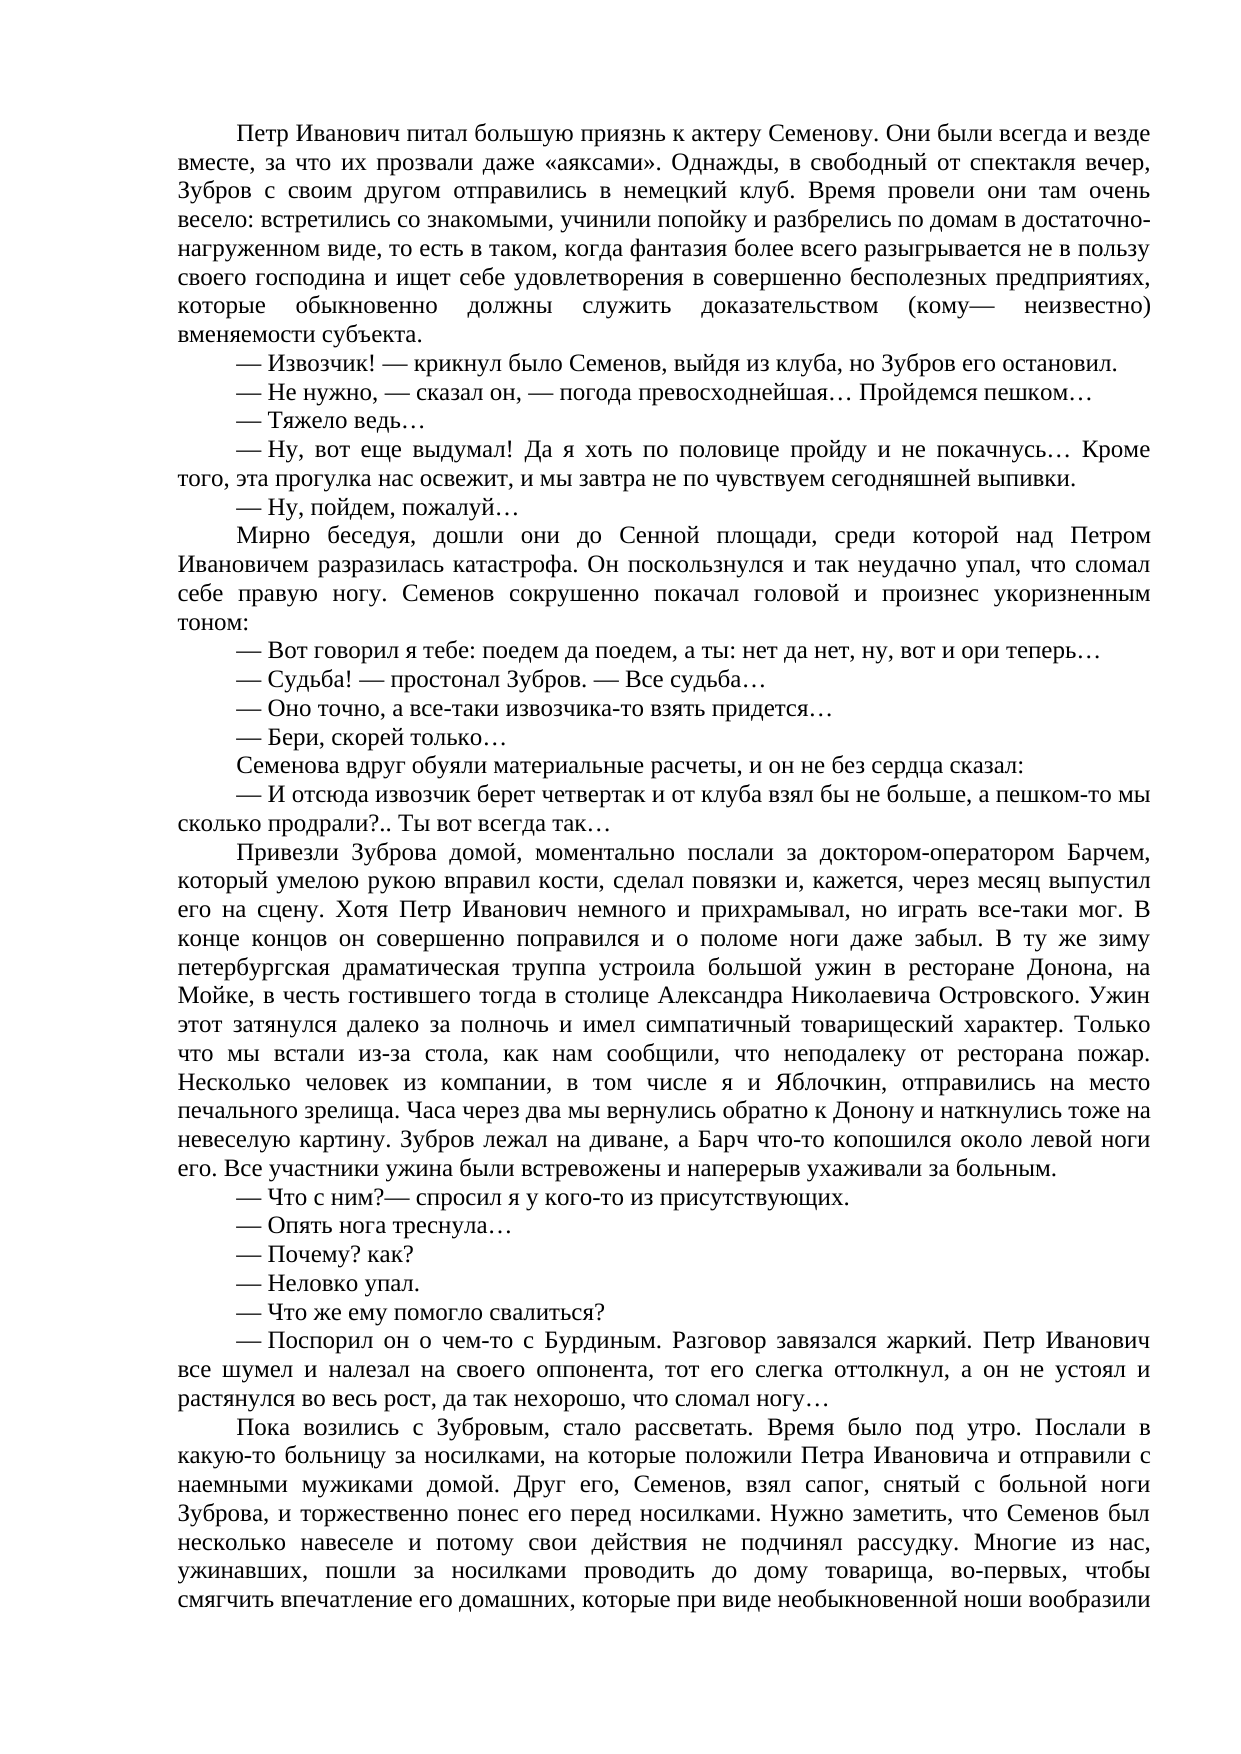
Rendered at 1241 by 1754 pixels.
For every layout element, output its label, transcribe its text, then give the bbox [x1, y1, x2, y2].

text — Почему? как? [177, 1239, 1152, 1268]
text Семенова вдруг обуяли материальные расчеты, и он не без сердца сказал: [177, 751, 1152, 779]
text — Неловко упал. [177, 1268, 1152, 1297]
text — Что с ним?— спросил я у кого-то из присутствующих. [177, 1182, 1152, 1211]
text — Поспорил он о чем-то с Бурдиным. Разговор завязался жаркий. Петр Иванович все шумел и налезал на своего оппонента, тот его слегка оттолкнул, а он не устоял и растянулся во весь рост, да так нехорошо, что сломал ногу… [177, 1326, 1152, 1412]
text — Бери, скорей только… [177, 722, 1152, 751]
text — Ну, вот еще выдумал! Да я хоть по половице пройду и не покачнусь… Кроме того, эта прогулка нас освежит, и мы завтра не по чувствуем сегодняшней выпивки. [177, 434, 1152, 492]
text — Ну, пойдем, пожалуй… [177, 492, 1152, 521]
text — Вот говорил я тебе: поедем да поедем, а ты: нет да нет, ну, вот и ори теперь… [177, 636, 1152, 664]
text Привезли Зуброва домой, моментально послали за доктором-оператором Барчем, который умелою рукою вправил кости, сделал повязки и, кажется, через месяц выпустил его на сцену. Хотя Петр Иванович немного и прихрамывал, но играть все-таки мог. В конце концов он совершенно поправился и о поломе ноги даже забыл. В ту же зиму петербургская драматическая труппа устроила большой ужин в ресторане Донона, на Мойке, в честь гостившего тогда в столице Александра Николаевича Островского. Ужин этот затянулся далеко за полночь и имел симпатичный товарищеский характер. Только что мы встали из-за стола, как нам сообщили, что неподалеку от ресторана пожар. Несколько человек из компании, в том числе я и Яблочкин, отправились на место печального зрелища. Часа через два мы вернулись обратно к Донону и наткнулись тоже на невеселую картину. Зубров лежал на диване, а Барч что-то копошился около левой ноги его. Все участники ужина были встревожены и наперерыв ухаживали за больным. [177, 837, 1152, 1182]
text — Не нужно, — сказал он, — погода превосходнейшая… Пройдемся пешком… [177, 377, 1152, 406]
text Мирно беседуя, дошли они до Сенной площади, среди которой над Петром Ивановичем разразилась катастрофа. Он поскользнулся и так неудачно упал, что сломал себе правую ногу. Семенов сокрушенно покачал головой и произнес укоризненным тоном: [177, 521, 1152, 636]
text — Извозчик! — крикнул было Семенов, выйдя из клуба, но Зубров его остановил. [177, 348, 1152, 377]
text — Тяжело ведь… [177, 406, 1152, 434]
text — И отсюда извозчик берет четвертак и от клуба взял бы не больше, а пешком-то мы сколько продрали?.. Ты вот всегда так… [177, 779, 1152, 837]
text — Оно точно, а все-таки извозчика-то взять придется… [177, 693, 1152, 722]
text — Судьба! — простонал Зубров. — Все судьба… [177, 664, 1152, 693]
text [177, 1412, 1152, 1613]
text — Опять нога треснула… [177, 1211, 1152, 1239]
text — Что же ему помогло свалиться? [177, 1297, 1152, 1326]
text Петр Иванович питал большую приязнь к актеру Семенову. Они были всегда и везде вместе, за что их прозвали даже «аяксами». Однажды, в свободный от спектакля вечер, Зубров с своим другом отправились в немецкий клуб. Время провели они там очень весело: встретились со знакомыми, учинили попойку и разбрелись по домам в достаточно-нагруженном виде, то есть в таком, когда фантазия более всего разыгрывается не в пользу своего господина и ищет себе удовлетворения в совершенно бесполезных предприятиях, которые обыкновенно должны служить доказательством (кому— неизвестно) вменяемости субъекта. [177, 118, 1152, 348]
